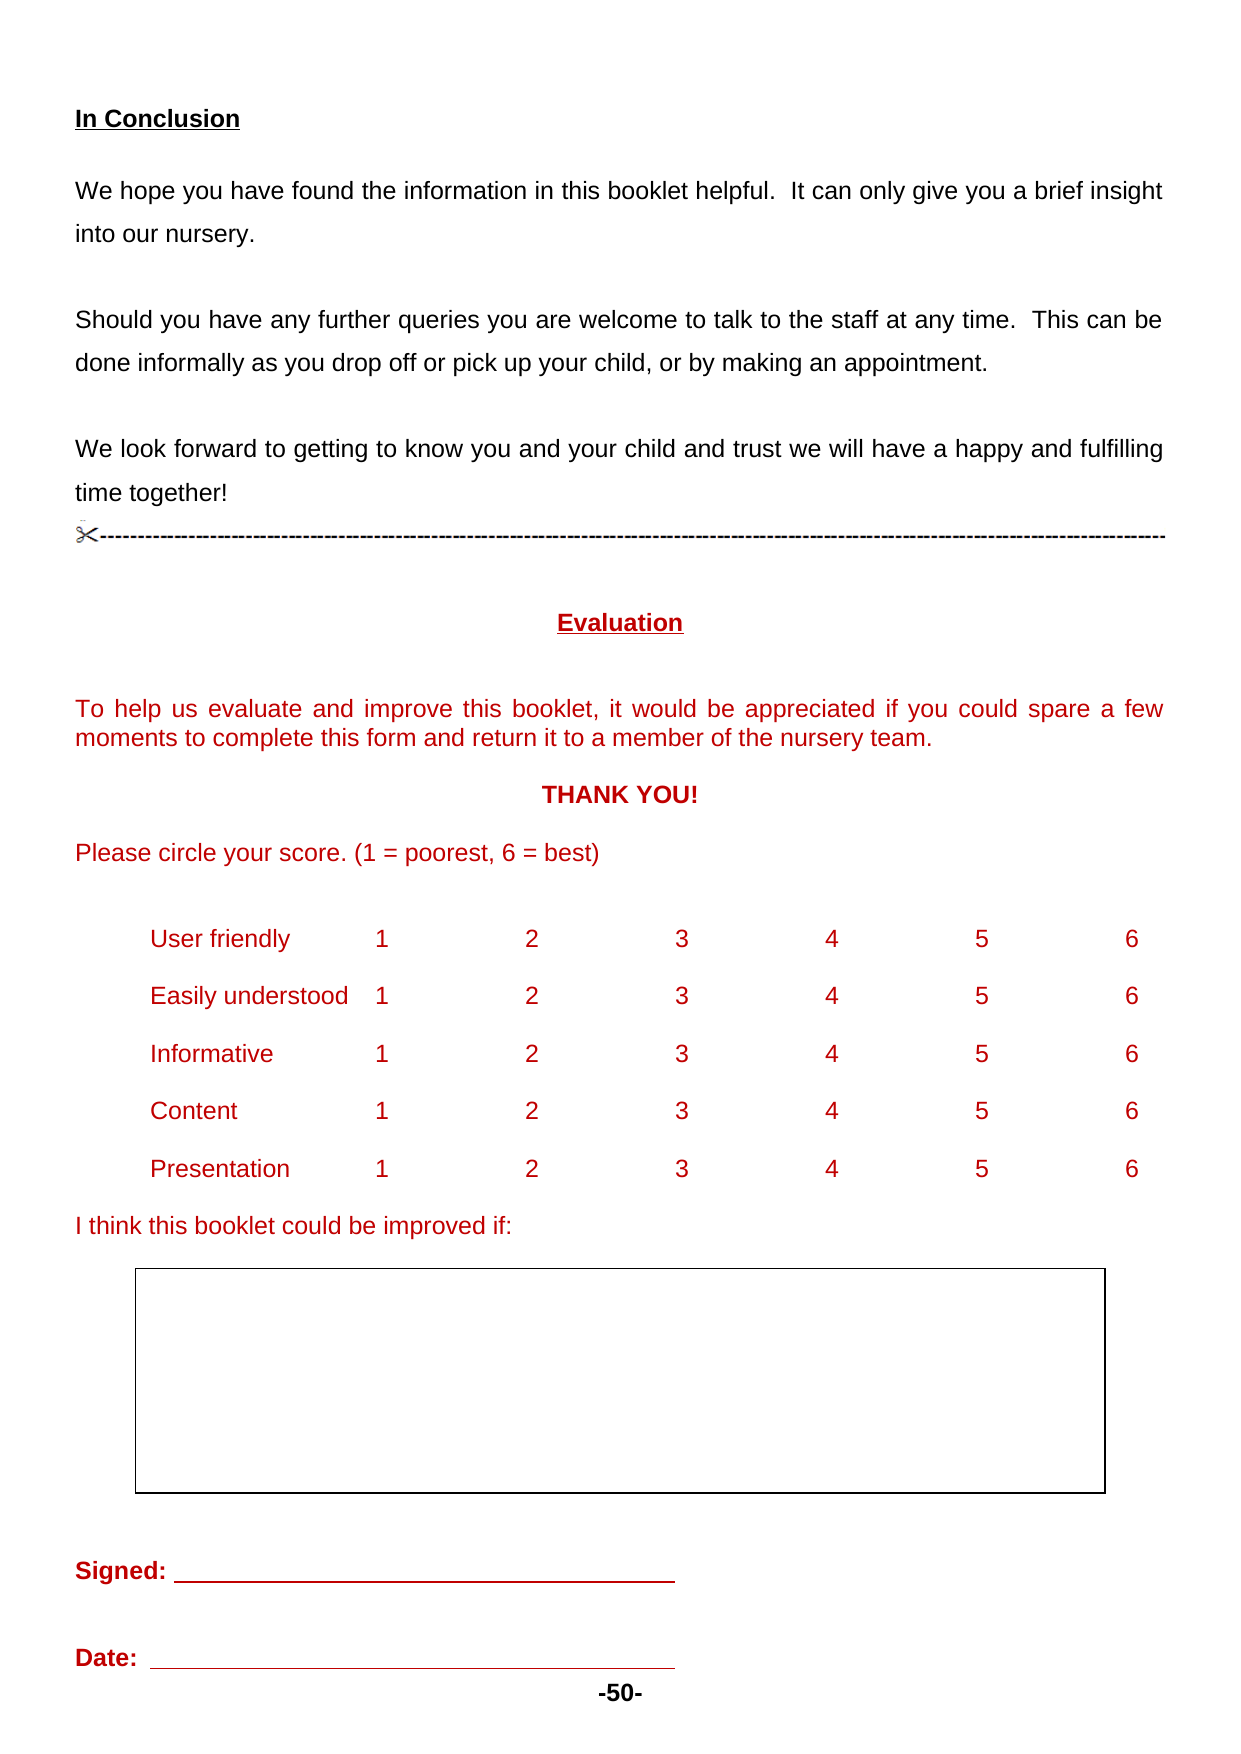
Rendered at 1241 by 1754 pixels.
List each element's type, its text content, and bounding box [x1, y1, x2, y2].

text User friendly 1 2 3 4 5 6 [75, 924, 1165, 952]
text Please circle your score. (1 = poorest, 6 = best) [75, 837, 1165, 866]
text Signed: [75, 1556, 1165, 1585]
picture [75, 520, 1166, 546]
text Easily understood 1 2 3 4 5 6 [75, 981, 1165, 1010]
text Date: [75, 1642, 1165, 1671]
text We hope you have found the information in this booklet helpful. It can only give you a brief insight into our nursery. [75, 176, 1165, 247]
text Content 1 2 3 4 5 6 [75, 1096, 1165, 1125]
text Should you have any further queries you are welcome to talk to the staff at any time. This can be done informally as you drop off or pick up your child, or by making an appointment. [75, 305, 1165, 377]
text THANK YOU! [75, 780, 1165, 809]
text Informative 1 2 3 4 5 6 [75, 1039, 1165, 1067]
text In Conclusion [75, 104, 1165, 132]
text Presentation 1 2 3 4 5 6 [75, 1154, 1165, 1182]
text To help us evaluate and improve this booklet, it would be appreciated if you could spare a few moments to complete this form and return it to a member of the nursery team. [75, 694, 1165, 751]
text We look forward to getting to know you and your child and trust we will have a happy and fulfilling time together! [75, 434, 1165, 506]
text Evaluation [75, 607, 1165, 636]
text I think this booklet could be improved if: [75, 1211, 1165, 1240]
